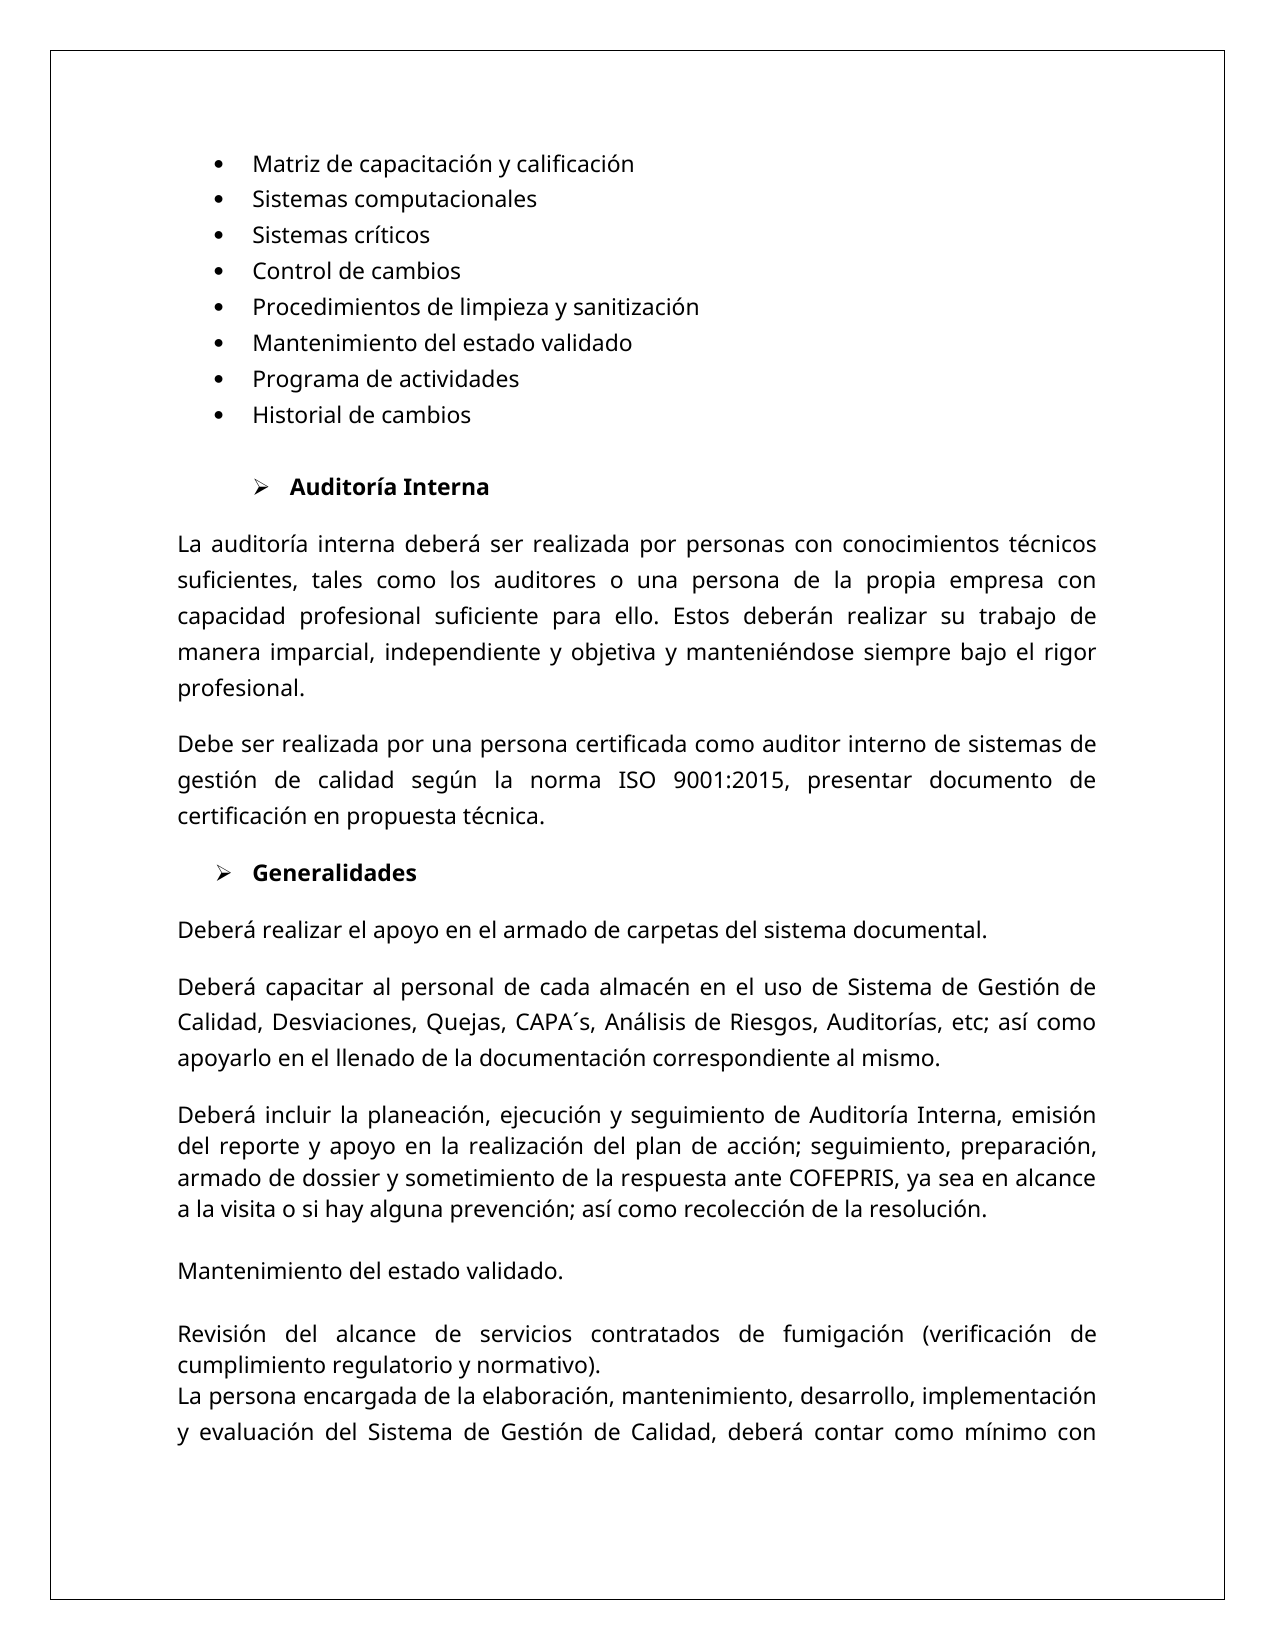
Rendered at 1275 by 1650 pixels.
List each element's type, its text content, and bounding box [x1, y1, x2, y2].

list Sistemas críticos [214, 219, 1098, 251]
text Debe ser realizada por una persona certificada como auditor interno de sistemas de gestión de calidad según la norma ISO 9001:2015, presentar documento de certificación en propuesta técnica. [177, 728, 1098, 831]
text Deberá realizar el apoyo en el armado de carpetas del sistema documental. [177, 914, 1098, 945]
subtitle Auditoría Interna [252, 471, 1098, 502]
list Matriz de capacitación y calificación [214, 147, 1098, 179]
list Procedimientos de limpieza y sanitización [214, 291, 1098, 322]
list Historial de cambios [214, 399, 1098, 430]
text La auditoría interna deberá ser realizada por personas con conocimientos técnicos suficientes, tales como los auditores o una persona de la propia empresa con capacidad profesional suficiente para ello. Estos deberán realizar su trabajo de manera imparcial, independiente y objetiva y manteniéndose siempre bajo el rigor profesional. [177, 528, 1098, 703]
list Control de cambios [214, 255, 1098, 287]
list Mantenimiento del estado validado [214, 327, 1098, 358]
list Sistemas computacionales [214, 183, 1098, 215]
text Deberá capacitar al personal de cada almacén en el uso de Sistema de Gestión de Calidad, Desviaciones, Quejas, CAPA´s, Análisis de Riesgos, Auditorías, etc; así como apoyarlo en el llenado de la documentación correspondiente al mismo. [177, 970, 1098, 1073]
text Mantenimiento del estado validado. [177, 1255, 1098, 1287]
list Programa de actividades [214, 363, 1098, 394]
text Revisión del alcance de servicios contratados de fumigación (verificación de cumplimiento regulatorio y normativo). [177, 1318, 1098, 1380]
subtitle Generalidades [214, 857, 1098, 888]
text Deberá incluir la planeación, ejecución y seguimiento de Auditoría Interna, emisión del reporte y apoyo en la realización del plan de acción; seguimiento, preparación, armado de dossier y sometimiento de la respuesta ante COFEPRIS, ya sea en alcance a la visita o si hay alguna prevención; así como recolección de la resolución. [177, 1099, 1098, 1224]
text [177, 1380, 1098, 1447]
